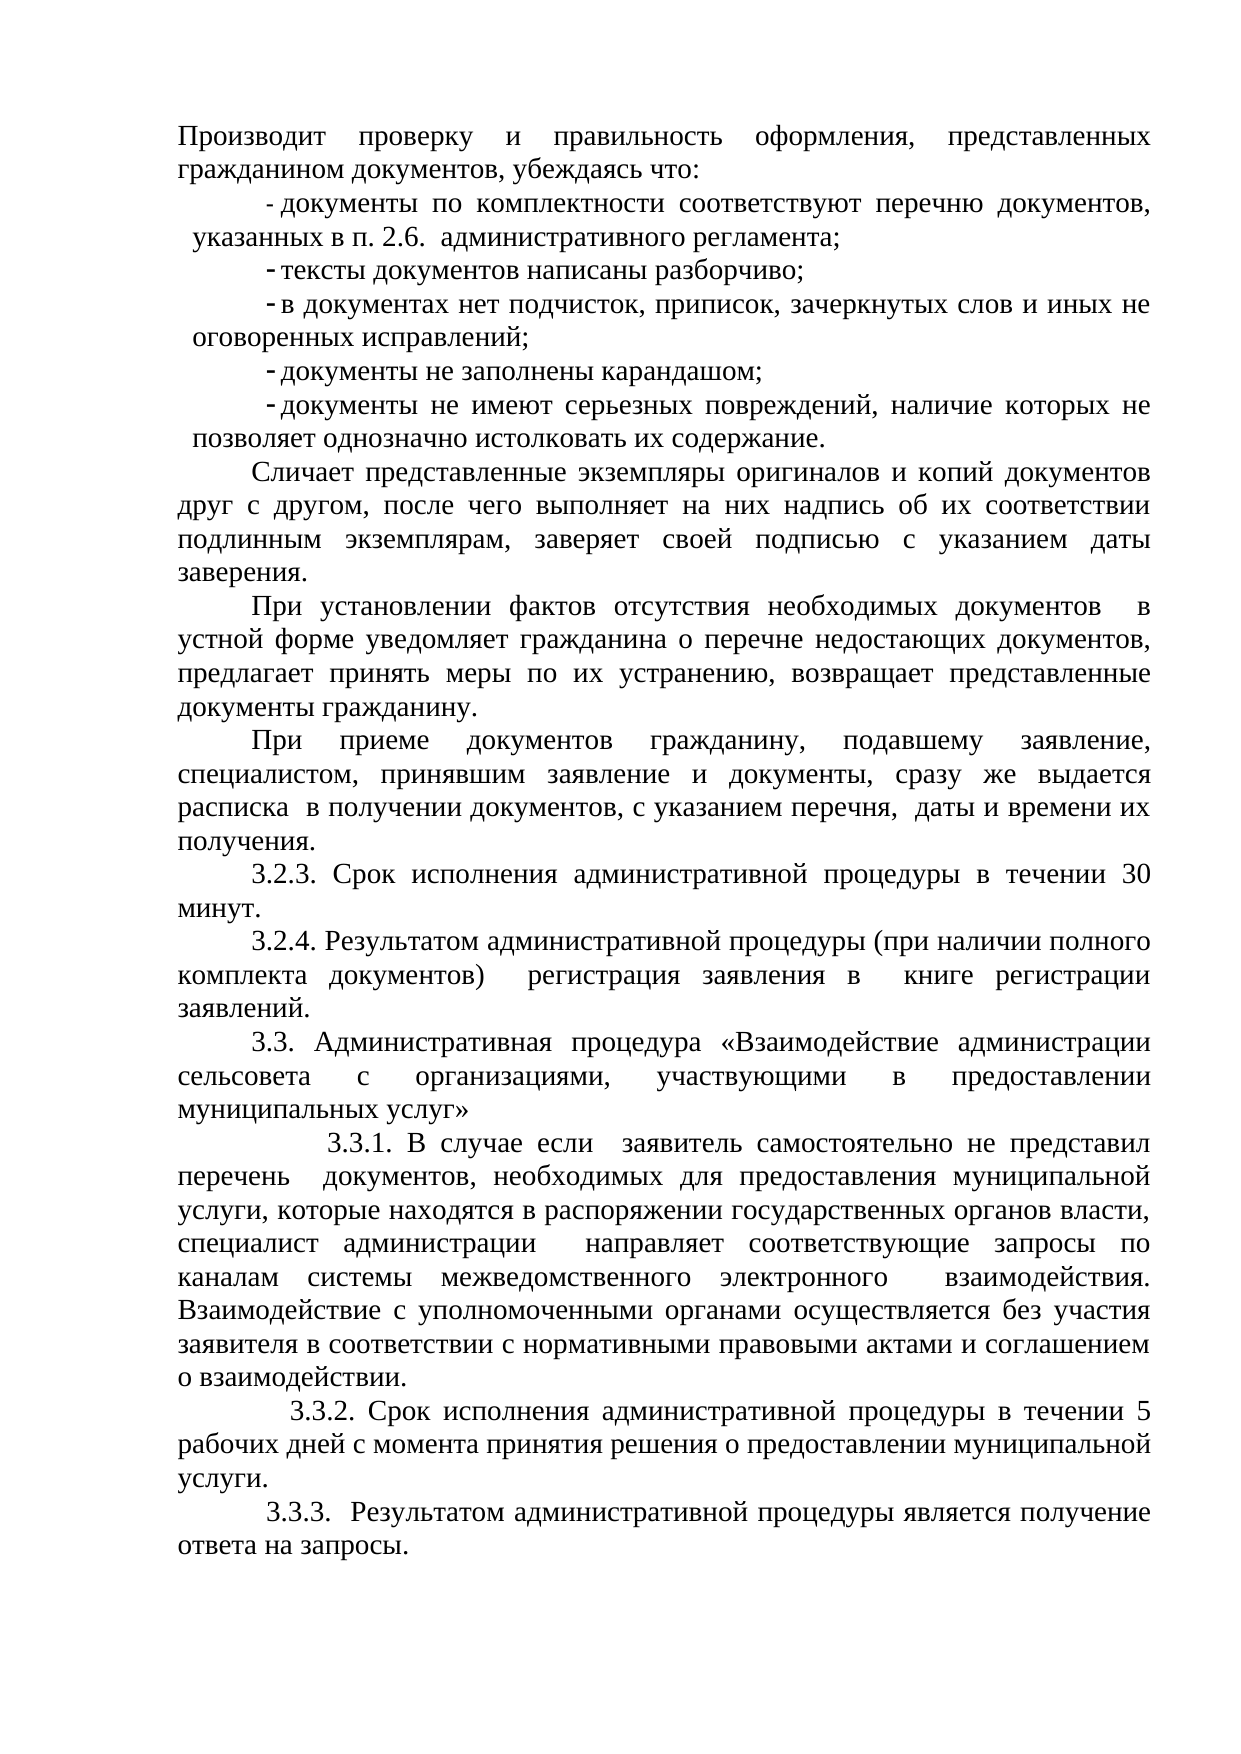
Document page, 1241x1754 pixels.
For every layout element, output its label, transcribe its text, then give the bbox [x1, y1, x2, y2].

text 3.2.4. Результатом административной процедуры (при наличии полного комплекта документов) регистрация заявления в книге регистрации заявлений. [177, 923, 1152, 1024]
list документы не имеют серьезных повреждений, наличие которых не позволяет однозначно истолковать их содержание. [192, 387, 1152, 454]
text 3.3.1. В случае если заявитель самостоятельно не представил перечень документов, необходимых для предоставления муниципальной услуги, которые находятся в распоряжении государственных органов власти, специалист администрации направляет соответствующие запросы по каналам системы межведомственного электронного взаимодействия. Взаимодействие с уполномоченными органами осуществляется без участия заявителя в соответствии с нормативными правовыми актами и соглашением о взаимодействии. [177, 1125, 1151, 1393]
list документы не заполнены карандашом; [192, 353, 1152, 387]
text При приеме документов гражданину, подавшему заявление, специалистом, принявшим заявление и документы, сразу же выдается расписка в получении документов, с указанием перечня, даты и времени их получения. [177, 722, 1152, 856]
text 3.3. Административная процедура «Взаимодействие администрации сельсовета с организациями, участвующими в предоставлении муниципальных услуг» [177, 1024, 1152, 1125]
text 3.2.3. Срок исполнения административной процедуры в течении 30 минут. [177, 856, 1152, 923]
text Сличает представленные экземпляры оригиналов и копий документов друг с другом, после чего выполняет на них надпись об их соответствии подлинным экземплярам, заверяет своей подписью с указанием даты заверения. [177, 454, 1152, 588]
text При установлении фактов отсутствия необходимых документов в устной форме уведомляет гражданина о перечне недостающих документов, предлагает принять меры по их устранению, возвращает представленные документы гражданину. [177, 588, 1152, 722]
text 3.3.3. Результатом административной процедуры является получение ответа на запросы. [177, 1494, 1152, 1561]
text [177, 118, 1152, 185]
list документы по комплектности соответствуют перечню документов, указанных в п. 2.6. административного регламента; [192, 185, 1152, 252]
list тексты документов написаны разборчиво; [192, 252, 1152, 286]
text 3.3.2. Срок исполнения административной процедуры в течении 5 рабочих дней с момента принятия решения о предоставлении муниципальной услуги. [177, 1393, 1152, 1494]
list в документах нет подчисток, приписок, зачеркнутых слов и иных не оговоренных исправлений; [192, 286, 1152, 353]
